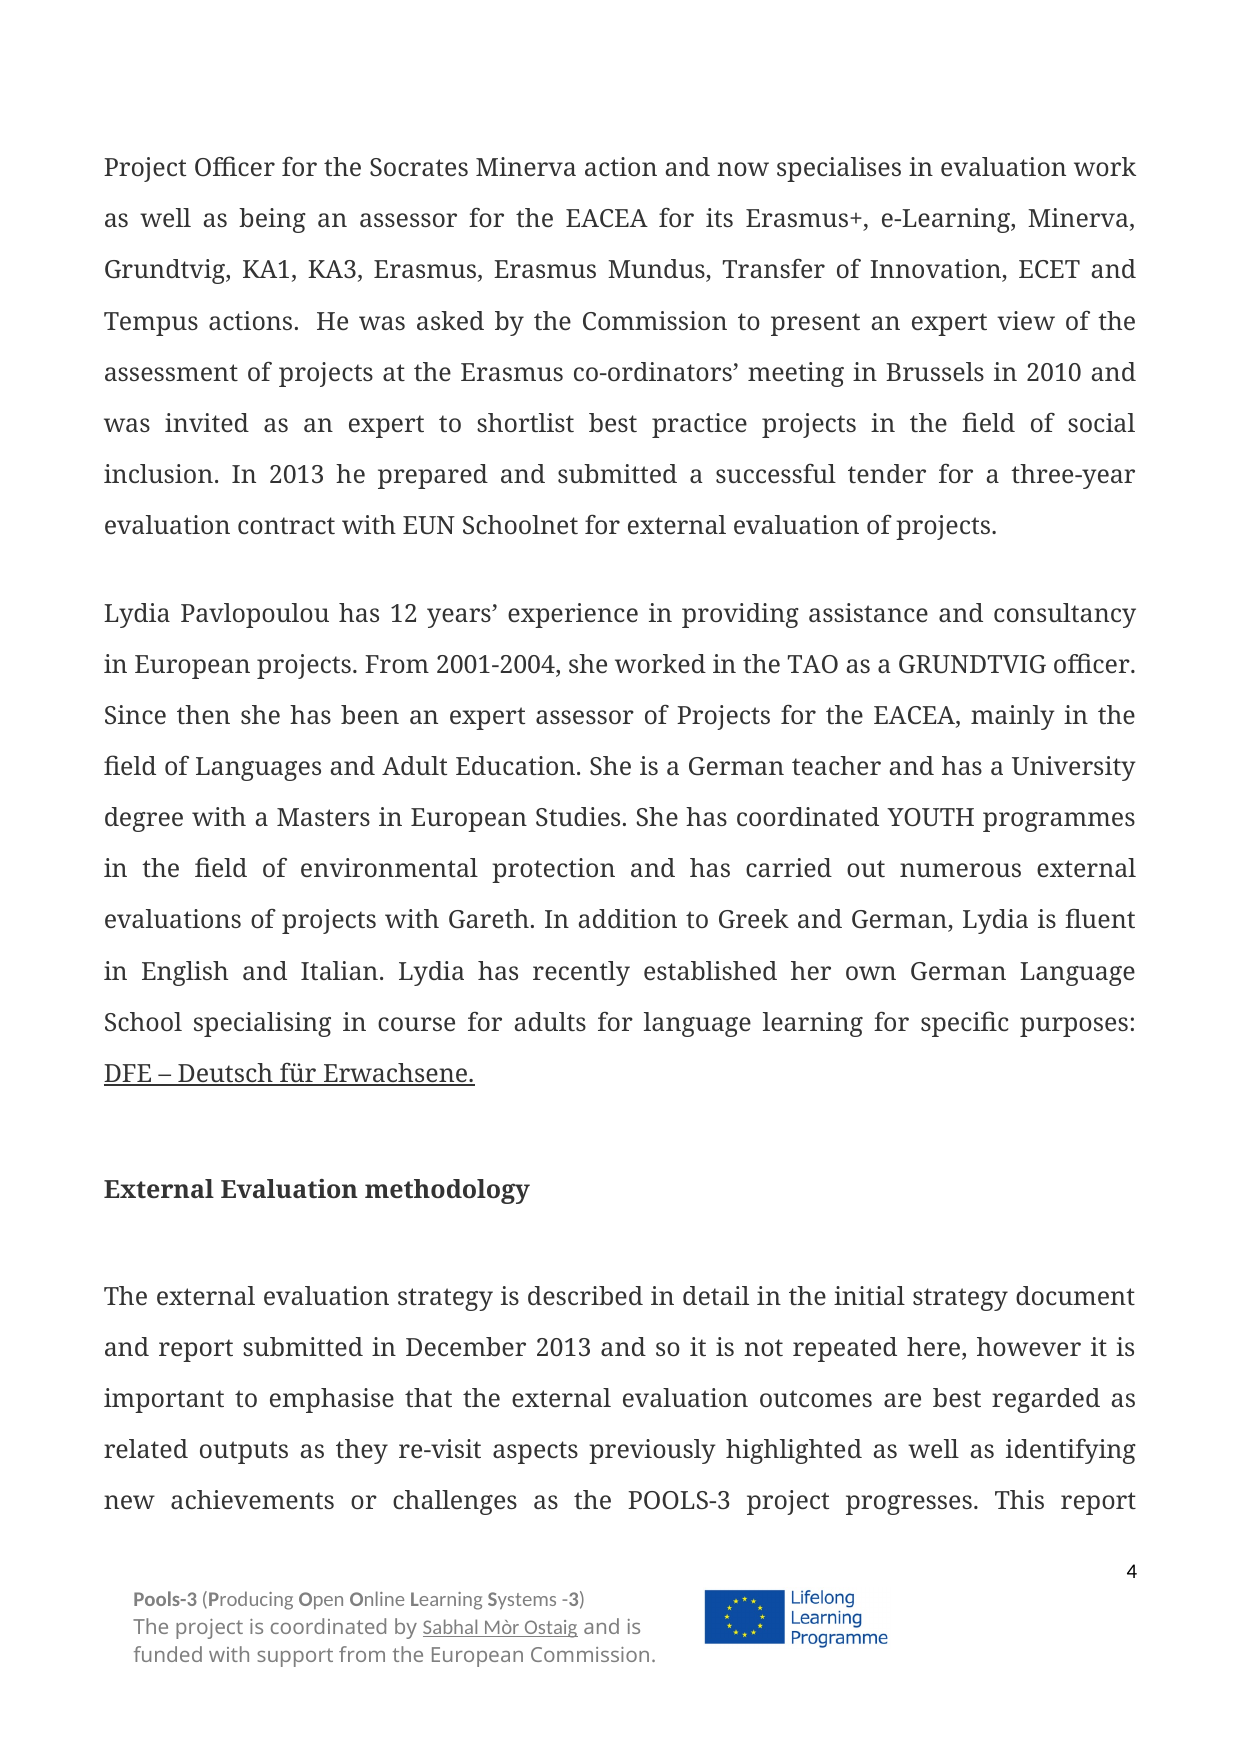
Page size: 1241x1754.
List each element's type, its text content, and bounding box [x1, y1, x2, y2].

text External Evaluation methodology [103, 1172, 1137, 1206]
text Lydia Pavlopoulou has 12 years’ experience in providing assistance and consultancy in European projects. From 2001-2004, she worked in the TAO as a GRUNDTVIG officer. Since then she has been an expert assessor of Projects for the EACEA, mainly in the field of Languages and Adult Education. She is a German teacher and has a University degree with a Masters in European Studies. She has coordinated YOUTH programmes in the field of environmental protection and has carried out numerous external evaluations of projects with Gareth. In addition to Greek and German, is fluent in English and Italian. has recently established her own specialising in course for adults for language learning for specific purposes: DFE – Deutsch für Erwachsene. [103, 596, 1137, 1089]
picture [703, 1587, 891, 1649]
